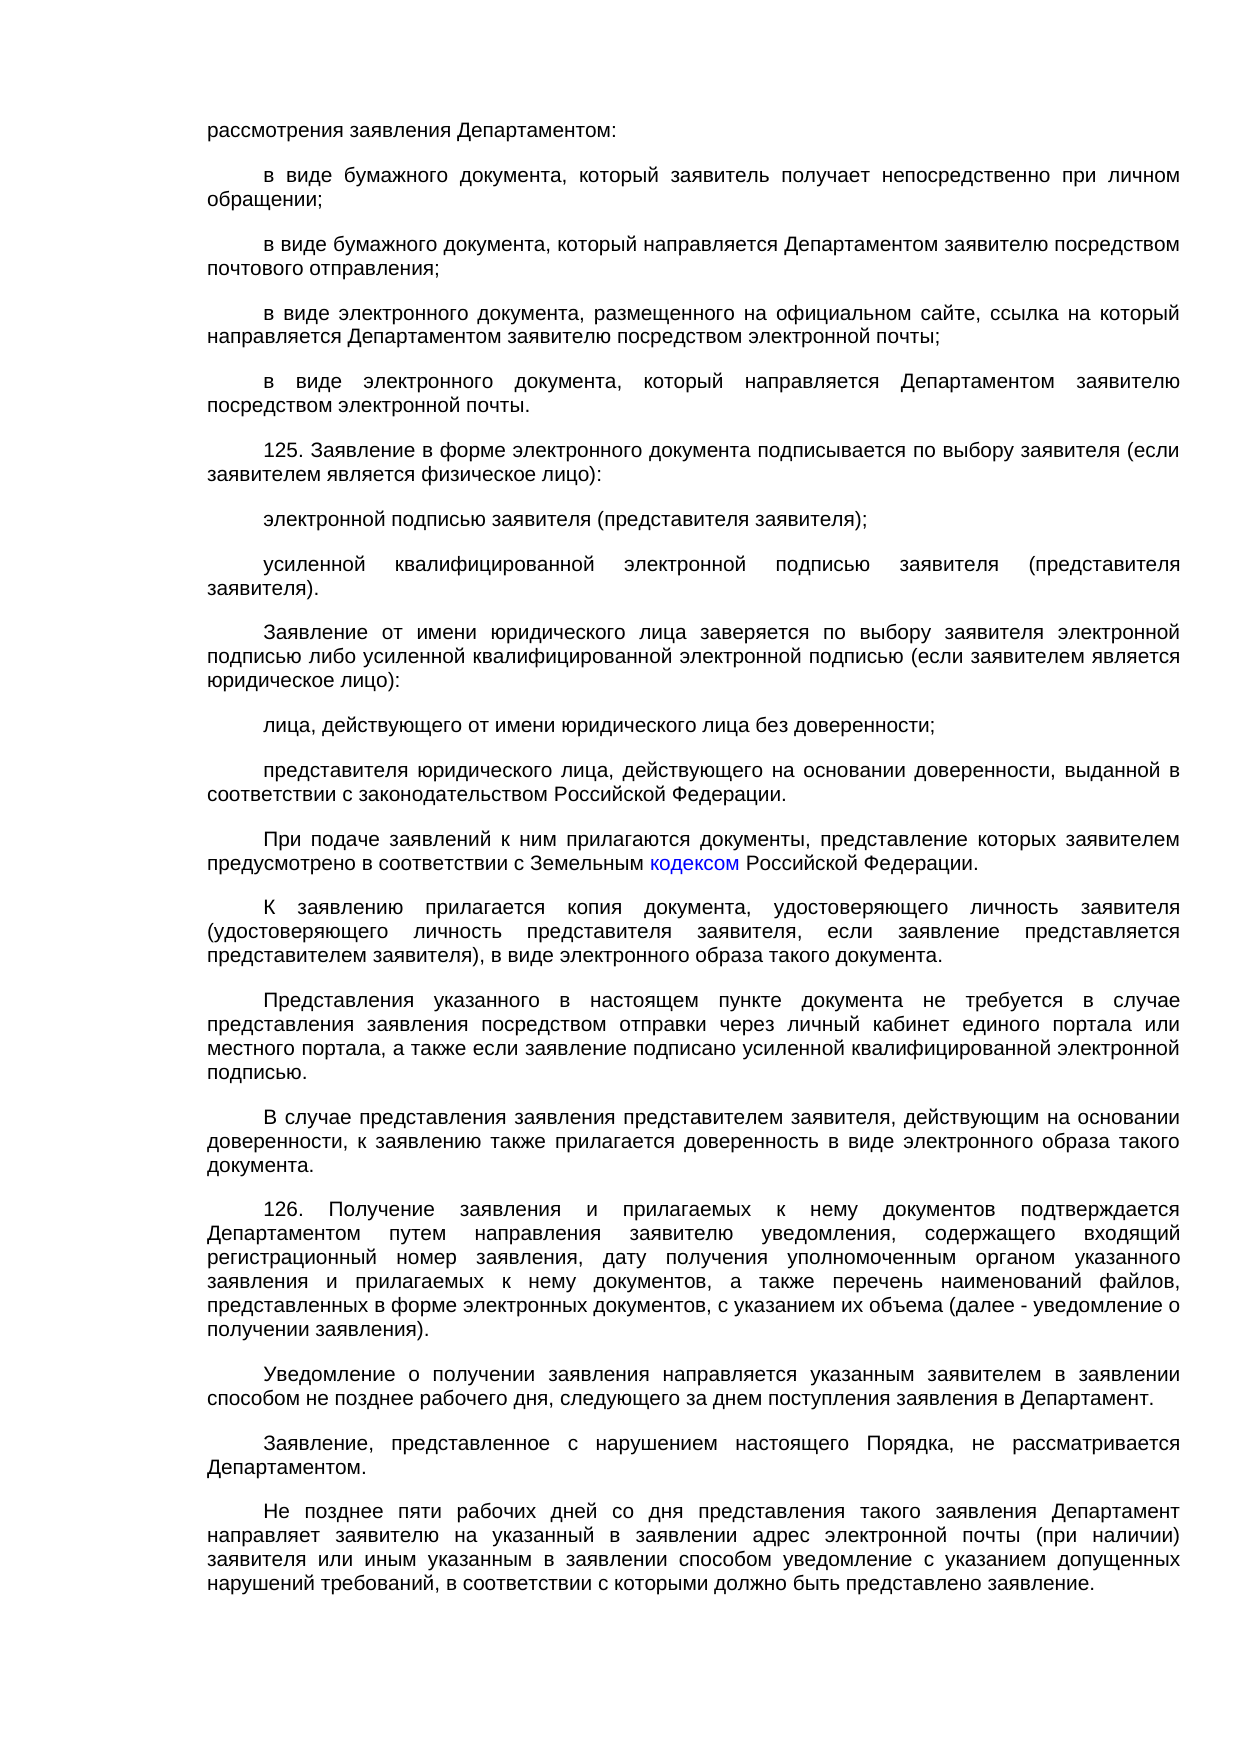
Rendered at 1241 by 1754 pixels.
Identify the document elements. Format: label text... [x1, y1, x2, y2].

text в виде электронного документа, который направляется Департаментом заявителю посредством электронной почты. [207, 369, 1181, 417]
text Заявление от имени юридического лица заверяется по выбору заявителя электронной подписью либо усиленной квалифицированной электронной подписью (если заявителем является юридическое лицо): [207, 620, 1181, 692]
text В случае представления заявления представителем заявителя, действующим на основании доверенности, к заявлению также прилагается доверенность в виде электронного образа такого документа. [207, 1104, 1181, 1176]
text Уведомление о получении заявления направляется указанным заявителем в заявлении способом не позднее рабочего дня, следующего за днем поступления заявления в Департамент. [207, 1362, 1181, 1410]
text усиленной квалифицированной электронной подписью заявителя (представителя заявителя). [207, 551, 1181, 599]
text 126. Получение заявления и прилагаемых к нему документов подтверждается Департаментом путем направления заявителю уведомления, содержащего входящий регистрационный номер заявления, дату получения уполномоченным органом указанного заявления и прилагаемых к нему документов, а также перечень наименований файлов, представленных в форме электронных документов, с указанием их объема (далее - уведомление о получении заявления). [207, 1197, 1181, 1341]
text электронной подписью заявителя (представителя заявителя); [207, 507, 1181, 531]
text К заявлению прилагается копия документа, удостоверяющего личность заявителя (удостоверяющего личность представителя заявителя, если заявление представляется представителем заявителя), в виде электронного образа такого документа. [207, 895, 1181, 967]
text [207, 118, 1181, 142]
text в виде электронного документа, размещенного на официальном сайте, ссылка на который направляется Департаментом заявителю посредством электронной почты; [207, 300, 1181, 348]
text лица, действующего от имени юридического лица без доверенности; [207, 713, 1181, 737]
text представителя юридического лица, действующего на основании доверенности, выданной в соответствии с законодательством Российской Федерации. [207, 758, 1181, 806]
text При подаче заявлений к ним прилагаются документы, представление которых заявителем предусмотрено в соответствии с Земельным кодексом Российской Федерации. [207, 826, 1181, 874]
text 125. Заявление в форме электронного документа подписывается по выбору заявителя (если заявителем является физическое лицо): [207, 438, 1181, 486]
text в виде бумажного документа, который заявитель получает непосредственно при личном обращении; [207, 163, 1181, 211]
text Заявление, представленное с нарушением настоящего Порядка, не рассматривается Департаментом. [207, 1431, 1181, 1478]
text в виде бумажного документа, который направляется Департаментом заявителю посредством почтового отправления; [207, 232, 1181, 279]
text Не позднее пяти рабочих дней со дня представления такого заявления Департамент направляет заявителю на указанный в заявлении адрес электронной почты (при наличии) заявителя или иным указанным в заявлении способом уведомление с указанием допущенных нарушений требований, в соответствии с которыми должно быть представлено заявление. [207, 1499, 1181, 1595]
text Представления указанного в настоящем пункте документа не требуется в случае представления заявления посредством отправки через личный кабинет единого портала или местного портала, а также если заявление подписано усиленной квалифицированной электронной подписью. [207, 988, 1181, 1084]
